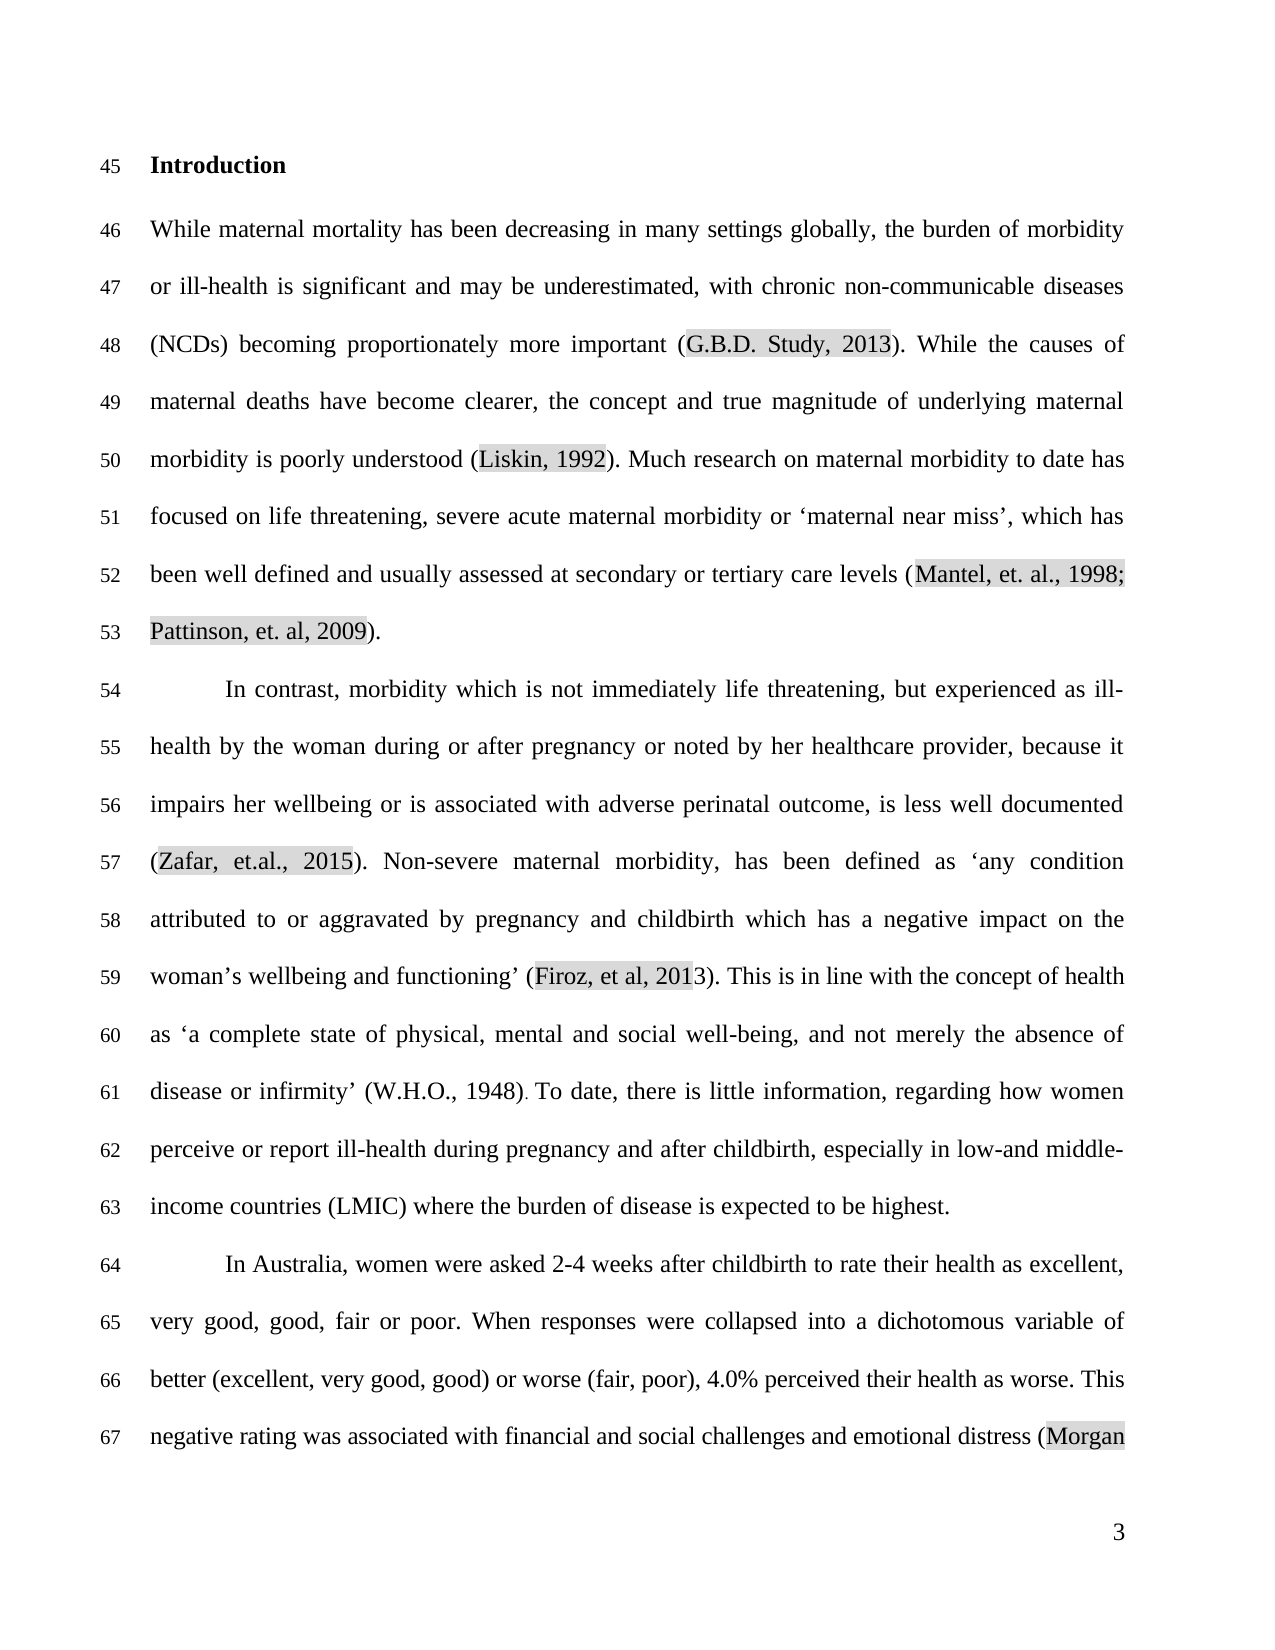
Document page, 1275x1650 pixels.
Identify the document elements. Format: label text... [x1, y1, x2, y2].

text While maternal mortality has been decreasing in many settings globally, the burden of morbidity or ill-health is significant and may be underestimated, with chronic non-communicable diseases (NCDs) becoming proportionately more important (G.B.D. Study, 2013). While the causes of maternal deaths have become clearer, the concept and true magnitude of underlying maternal morbidity is poorly understood (Liskin, 1992). Much research on maternal morbidity to date has focused on life threatening, severe acute maternal morbidity or ‘maternal near miss’, which has been well defined and usually assessed at secondary or tertiary care levels (Mantel, et. al., 1998; Pattinson, et. al, 2009). [150, 214, 1125, 645]
subtitle Introduction [150, 150, 1066, 179]
text In contrast, morbidity which is not immediately life threatening, but experienced as ill-health by the woman during or after pregnancy or noted by her healthcare provider, because it impairs her wellbeing or is associated with adverse perinatal outcome, is less well documented (Zafar, et.al., 2015). Non-severe maternal morbidity, has been defined as ‘any condition attributed to or aggravated by pregnancy and childbirth which has a negative impact on the woman’s wellbeing and functioning’ (Firoz, et al, 2013). This is in line with the concept of health as ‘a complete state of physical, mental and social well-being, and not merely the absence of disease or infirmity’ (W.H.O., 1948). To date, there is little information, regarding how women perceive or report ill-health during pregnancy and after childbirth, especially in low-and middle-income countries (LMIC) where the burden of disease is expected to be highest. [150, 674, 1125, 1220]
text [150, 1249, 1125, 1450]
